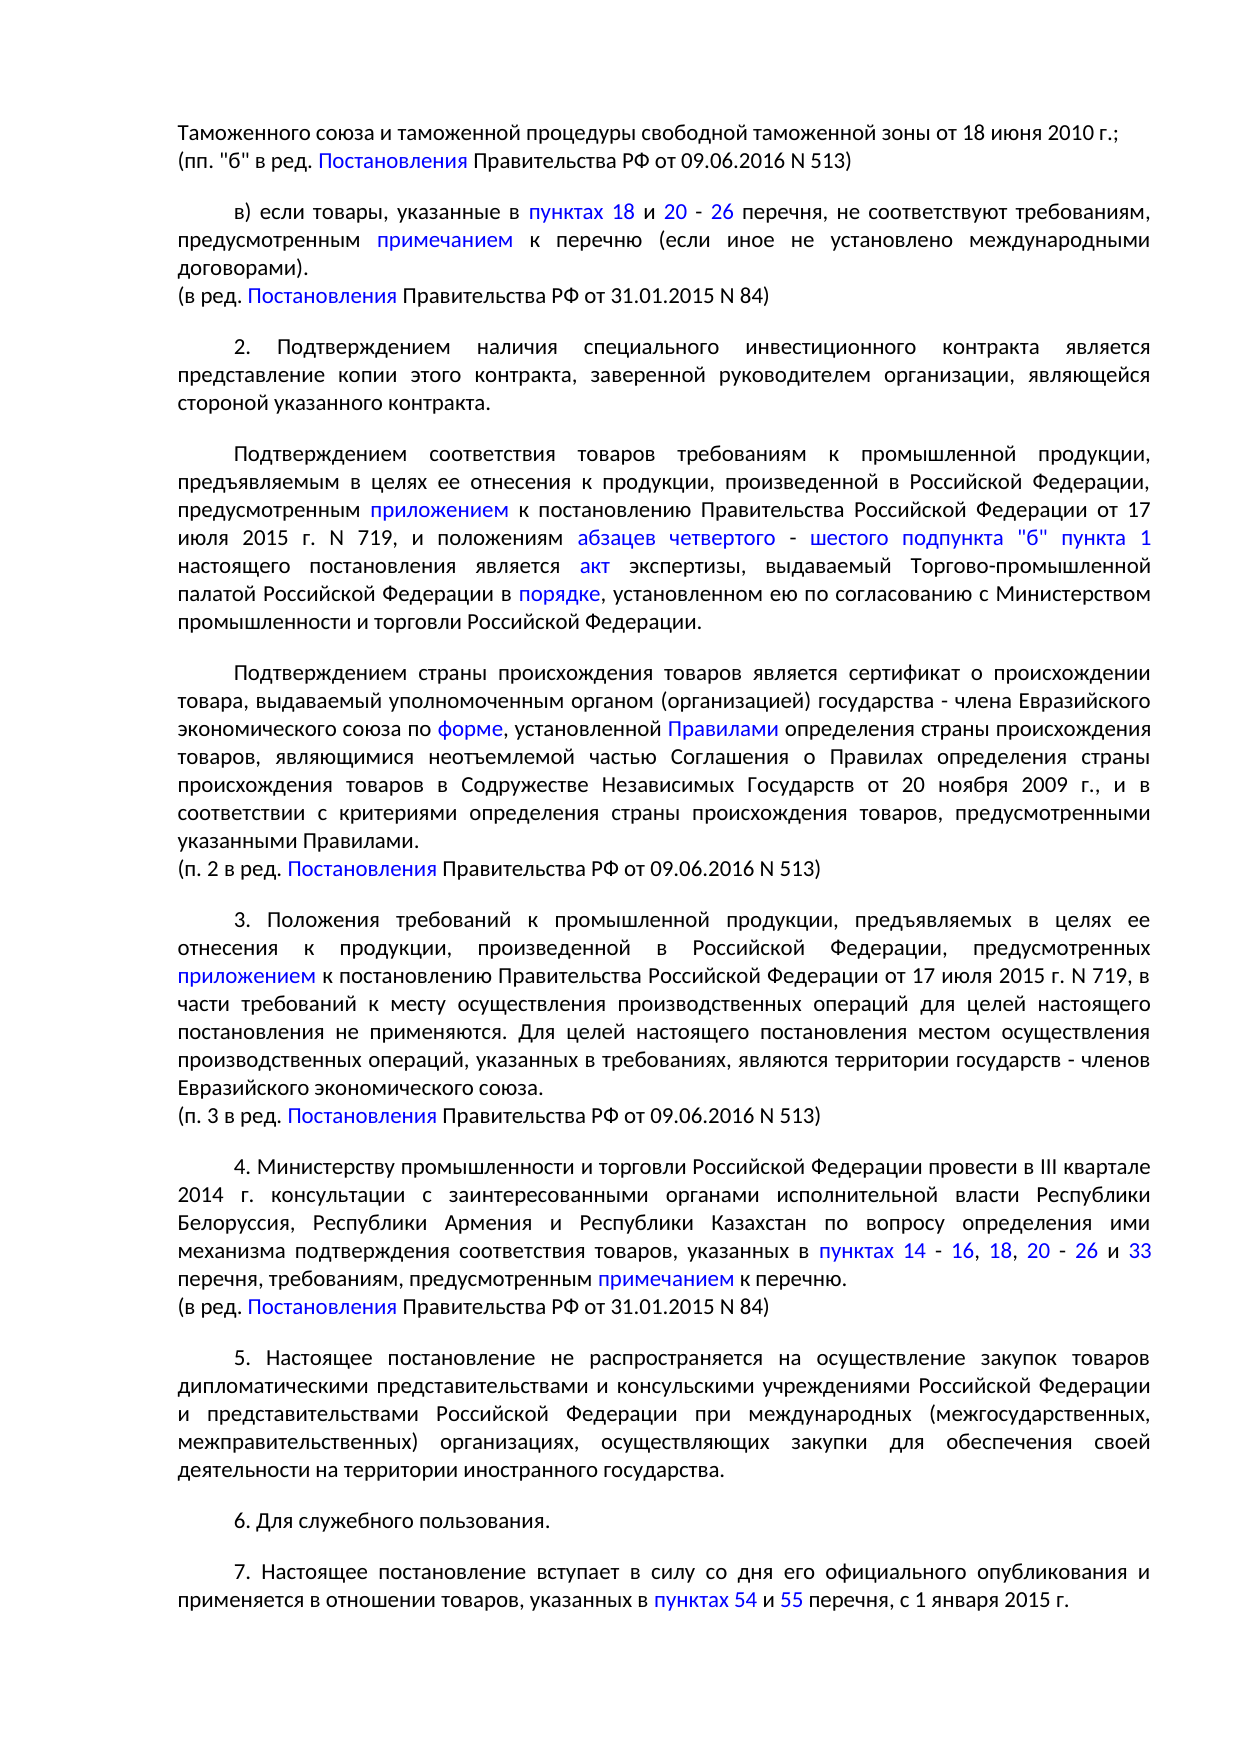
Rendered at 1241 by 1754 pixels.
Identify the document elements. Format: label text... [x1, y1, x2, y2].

text 5. Настоящее постановление не распространяется на осуществление закупок товаров дипломатическими представительствами и консульскими учреждениями Российской Федерации и представительствами Российской Федерации при международных (межгосударственных, межправительственных) организациях, осуществляющих закупки для обеспечения своей деятельности на территории иностранного государства. [177, 1343, 1152, 1483]
text 6. Для служебного пользования. [177, 1506, 1152, 1534]
text (пп. "б" в ред. Постановления Правительства РФ от 09.06.2016 N 513) [177, 146, 1152, 174]
text в) если товары, указанные в пунктах 18 и 20 - 26 перечня, не соответствуют требованиям, предусмотренным примечанием к перечню (если иное не установлено международными договорами). [177, 197, 1152, 281]
text Подтверждением соответствия товаров требованиям к промышленной продукции, предъявляемым в целях ее отнесения к продукции, произведенной в Российской Федерации, предусмотренным приложением к постановлению Правительства Российской Федерации от 17 июля 2015 г. N 719, и положениям абзацев четвертого - шестого подпункта "б" пункта 1 настоящего постановления является акт экспертизы, выдаваемый Торгово-промышленной палатой Российской Федерации в порядке, установленном ею по согласованию с Министерством промышленности и торговли Российской Федерации. [177, 439, 1152, 635]
text (п. 2 в ред. Постановления Правительства РФ от 09.06.2016 N 513) [177, 854, 1152, 882]
text 4. Министерству промышленности и торговли Российской Федерации провести в III квартале 2014 г. консультации с заинтересованными органами исполнительной власти Республики Белоруссия, Республики Армения и Республики Казахстан по вопросу определения ими механизма подтверждения соответствия товаров, указанных в пунктах 14 - 16, 18, 20 - 26 и 33 перечня, требованиям, предусмотренным примечанием к перечню. [177, 1152, 1152, 1292]
text (п. 3 в ред. Постановления Правительства РФ от 09.06.2016 N 513) [177, 1101, 1152, 1129]
text 3. Положения требований к промышленной продукции, предъявляемых в целях ее отнесения к продукции, произведенной в Российской Федерации, предусмотренных приложением к постановлению Правительства Российской Федерации от 17 июля 2015 г. N 719, в части требований к месту осуществления производственных операций для целей настоящего постановления не применяются. Для целей настоящего постановления местом осуществления производственных операций, указанных в требованиях, являются территории государств - членов Евразийского экономического союза. [177, 905, 1152, 1101]
text (в ред. Постановления Правительства РФ от 31.01.2015 N 84) [177, 281, 1152, 309]
text (в ред. Постановления Правительства РФ от 31.01.2015 N 84) [177, 1292, 1152, 1320]
text 7. Настоящее постановление вступает в силу со дня его официального опубликования и применяется в отношении товаров, указанных в пунктах 54 и 55 перечня, с 1 января 2015 г. [177, 1557, 1152, 1613]
text Подтверждением страны происхождения товаров является сертификат о происхождении товара, выдаваемый уполномоченным органом (организацией) государства - члена Евразийского экономического союза по форме, установленной Правилами определения страны происхождения товаров, являющимися неотъемлемой частью Соглашения о Правилах определения страны происхождения товаров в Содружестве Независимых Государств от 20 ноября 2009 г., и в соответствии с критериями определения страны происхождения товаров, предусмотренными указанными Правилами. [177, 658, 1152, 854]
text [177, 118, 1152, 146]
text 2. Подтверждением наличия специального инвестиционного контракта является представление копии этого контракта, заверенной руководителем организации, являющейся стороной указанного контракта. [177, 332, 1152, 416]
